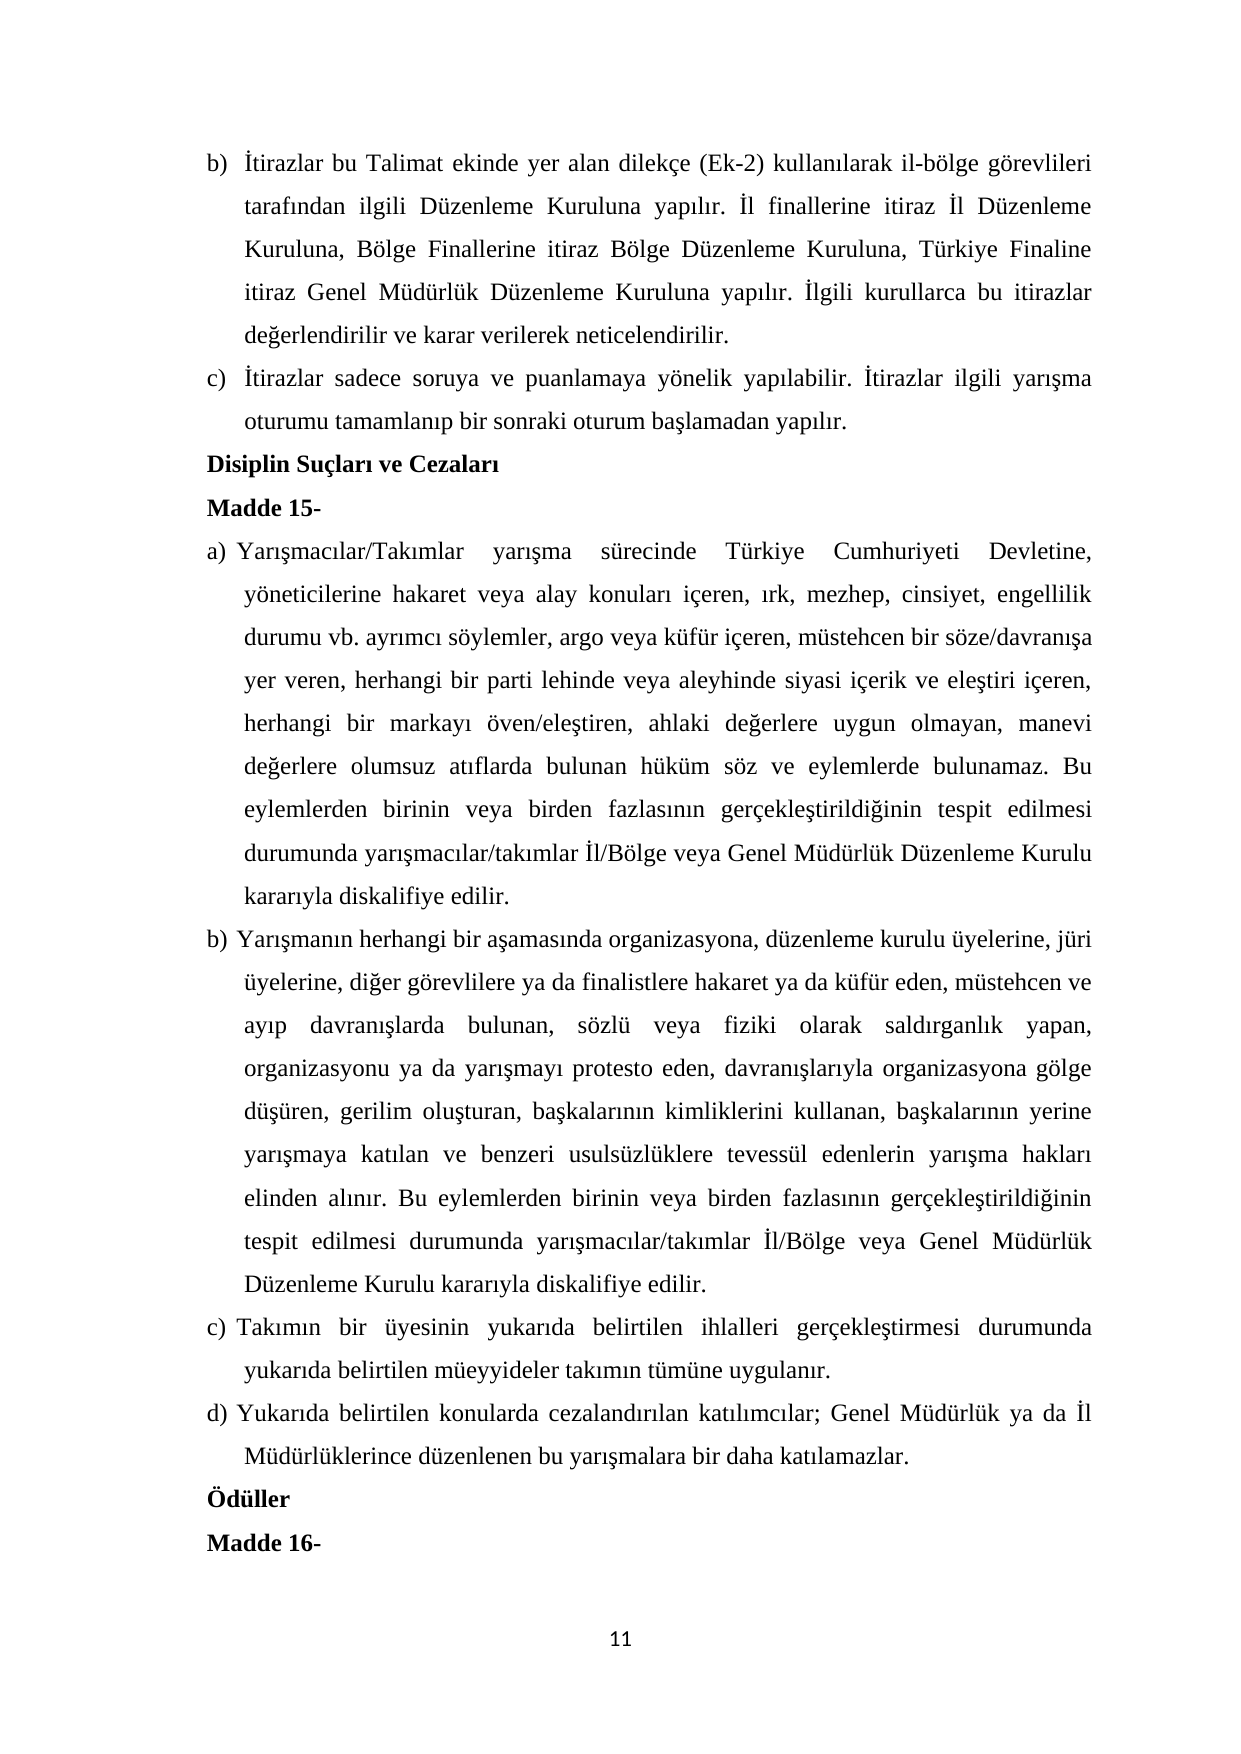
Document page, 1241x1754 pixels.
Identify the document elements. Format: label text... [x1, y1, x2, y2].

list İtirazlar bu Talimat ekinde yer alan dilekçe (Ek-2) kullanılarak il-bölge görevlileri tarafından ilgili Düzenleme Kuruluna yapılır. İl finallerine itiraz İl Düzenleme Kuruluna, Bölge Finallerine itiraz Bölge Düzenleme Kuruluna, Türkiye Finaline itiraz Genel Müdürlük Düzenleme Kuruluna yapılır. İlgili kurullarca bu itirazlar değerlendirilir ve karar verilerek neticelendirilir. [207, 148, 1093, 349]
list Yarışmacılar/Takımlar yarışma sürecinde Türkiye Cumhuriyeti Devletine, yöneticilerine hakaret veya alay konuları içeren, ırk, mezhep, cinsiyet, engellilik durumu vb. ayrımcı söylemler, argo veya küfür içeren, müstehcen bir söze/davranışa yer veren, herhangi bir parti lehinde veya aleyhinde siyasi içerik ve eleştiri içeren, herhangi bir markayı öven/eleştiren, ahlaki değerlere uygun olmayan, manevi değerlere olumsuz atıflarda bulunan hüküm söz ve eylemlerde bulunamaz. Bu eylemlerden birinin veya birden fazlasının gerçekleştirildiğinin tespit edilmesi durumunda yarışmacılar/takımlar İl/Bölge veya Genel Müdürlük Düzenleme Kurulu kararıyla diskalifiye edilir. [207, 536, 1093, 909]
list Takımın bir üyesinin yukarıda belirtilen ihlalleri gerçekleştirmesi durumunda yukarıda belirtilen müeyyideler takımın tümüne uygulanır. [207, 1312, 1093, 1384]
text Madde 15- [148, 493, 1093, 521]
text Disiplin Suçları ve Cezaları [148, 449, 1093, 478]
list Yukarıda belirtilen konularda cezalandırılan katılımcılar; Genel Müdürlük ya da İl Müdürlüklerince düzenlenen bu yarışmalara bir daha katılamazlar. [207, 1398, 1093, 1470]
list Yarışmanın herhangi bir aşamasında organizasyona, düzenleme kurulu üyelerine, jüri üyelerine, diğer görevlilere ya da finalistlere hakaret ya da küfür eden, müstehcen ve ayıp davranışlarda bulunan, sözlü veya fiziki olarak saldırganlık yapan, organizasyonu ya da yarışmayı protesto eden, davranışlarıyla organizasyona gölge düşüren, gerilim oluşturan, başkalarının kimliklerini kullanan, başkalarının yerine yarışmaya katılan ve benzeri usulsüzlüklere tevessül edenlerin yarışma hakları elinden alınır. Bu eylemlerden birinin veya birden fazlasının gerçekleştirildiğinin tespit edilmesi durumunda yarışmacılar/takımlar İl/Bölge veya Genel Müdürlük Düzenleme Kurulu kararıyla diskalifiye edilir. [207, 924, 1093, 1298]
text Ödüller [148, 1484, 1093, 1513]
list İtirazlar sadece soruya ve puanlamaya yönelik yapılabilir. İtirazlar ilgili yarışma oturumu tamamlanıp bir sonraki oturum başlamadan yapılır. [207, 363, 1093, 435]
text Madde 16- [148, 1528, 1093, 1556]
